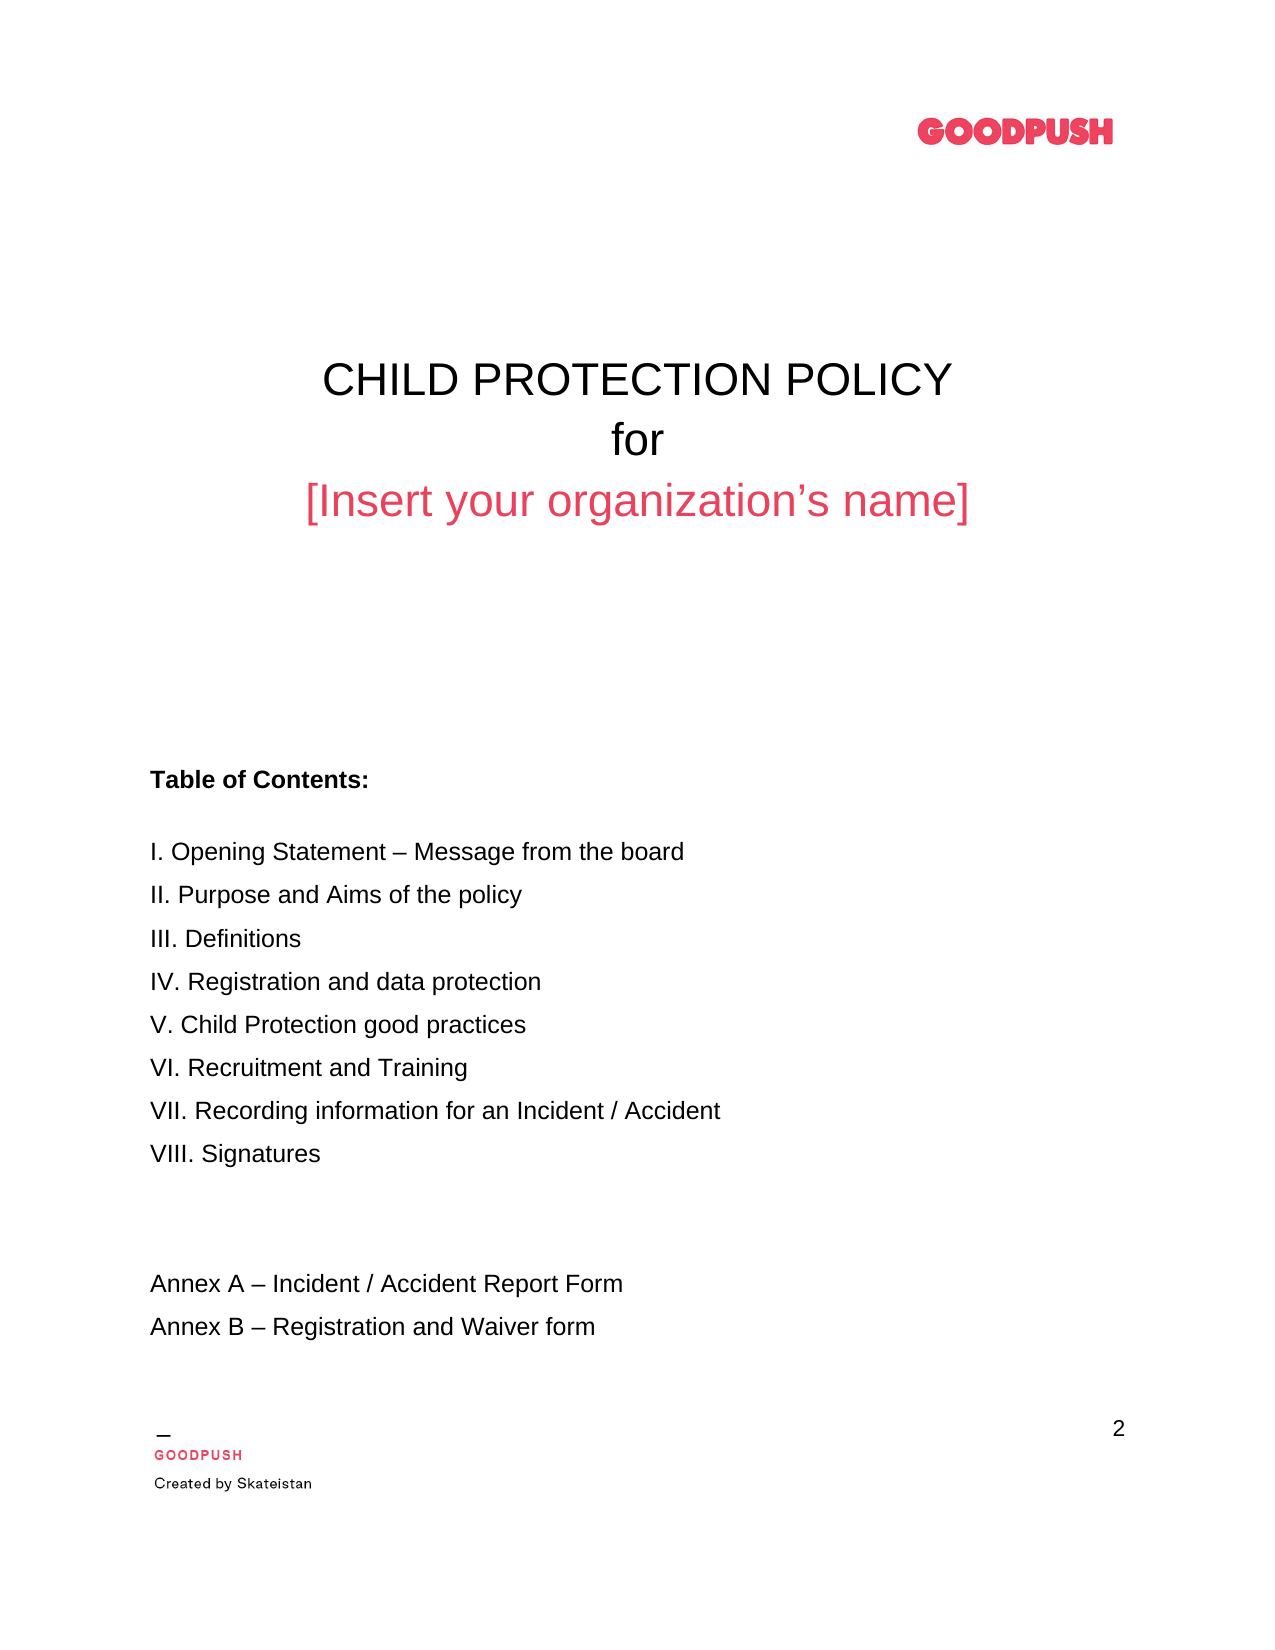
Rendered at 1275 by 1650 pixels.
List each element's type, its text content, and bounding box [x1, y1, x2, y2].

picture [150, 1415, 1125, 1572]
text Annex B – Registration and Waiver form [150, 1312, 1125, 1341]
text IV. Registration and data protection [150, 967, 1125, 996]
text V. Child Protection good practices [150, 1010, 1125, 1039]
text for [150, 413, 1125, 465]
picture [150, 0, 1125, 167]
text VII. Recording information for an Incident / Accident [150, 1096, 1125, 1125]
text II. Purpose and Aims of the policy [150, 881, 1125, 909]
text Table of Contents: [150, 765, 1125, 794]
text CHILD PROTECTION POLICY [150, 352, 1125, 405]
text VIII. Signatures [150, 1139, 1125, 1168]
text [Insert your organization’s name] [150, 473, 1125, 526]
text VI. Recruitment and Training [150, 1053, 1125, 1082]
text Annex A – Incident / Accident Report Form [150, 1269, 1125, 1297]
text III. Definitions [150, 924, 1125, 952]
text I. Opening Statement – Message from the board [150, 837, 1125, 866]
